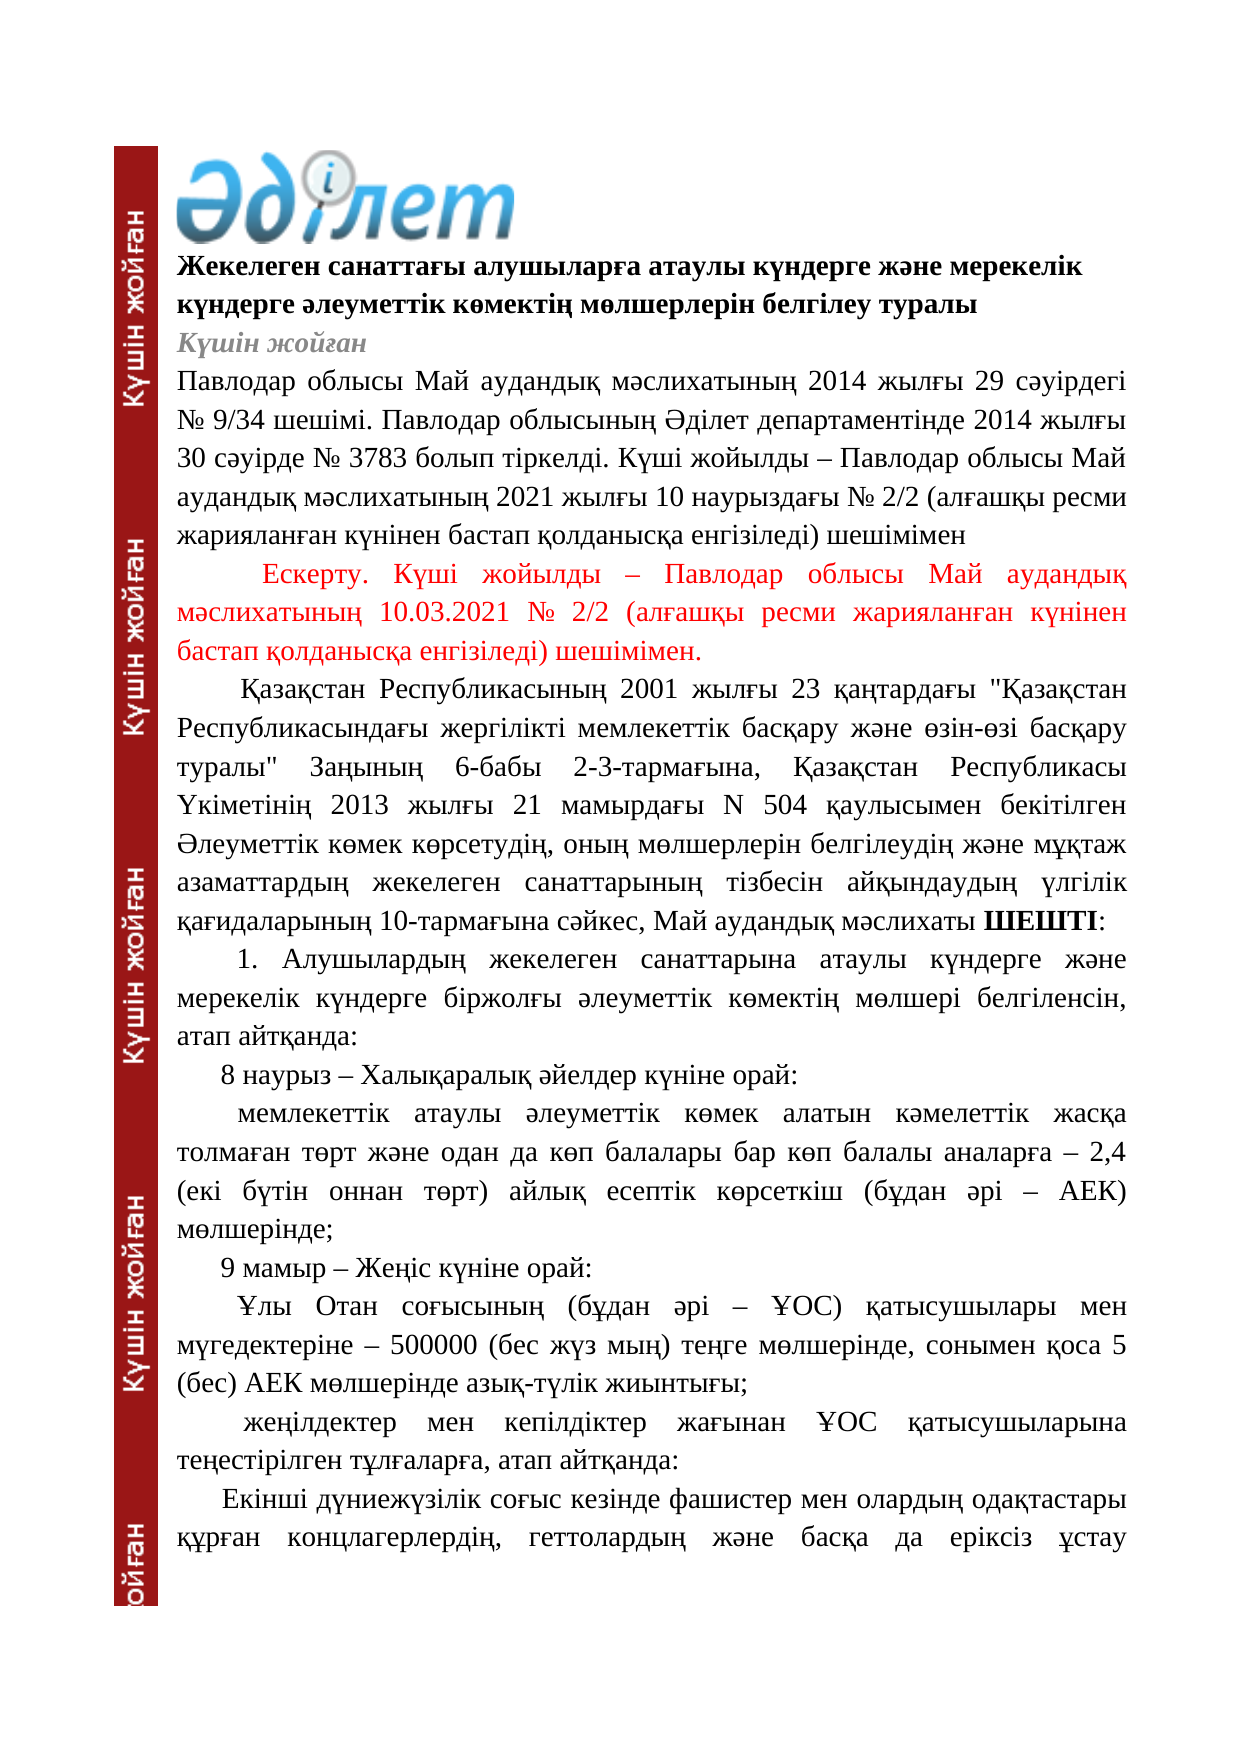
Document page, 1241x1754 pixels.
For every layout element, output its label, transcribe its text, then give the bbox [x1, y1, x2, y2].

picture [114, 1052, 158, 1057]
text Ескерту. Күші жойылды – Павлодар облысы Май аудандық мәслихатының 10.03.2021 № 2/2 (алғашқы ресми жарияланған күнінен бастап қолданысқа енгізіледі) шешімімен. [112, 556, 1128, 667]
text Қазақстан Республикасының 2001 жылғы 23 қаңтардағы "Қазақстан Республикасындағы жергілікті мемлекеттік басқару және өзін-өзі басқару туралы" Заңының 6-бабы 2-3-тармағына, Қазақстан Республикасы Үкіметінің 2013 жылғы 21 мамырдағы N 504 қаулысымен бекітілген Әлеуметтік көмек көрсетудің, оның мөлшерлерін белгілеудің және мұқтаж азаматтардың жекелеген санаттарының тізбесін айқындаудың үлгілік қағидаларының 10-тармағына сәйкес, Май аудандық мәслихаты ШЕШТІ: [112, 672, 1128, 936]
text жеңілдектер мен кепілдіктер жағынан ҰОС қатысушыларына теңестірілген тұлғаларға, атап айтқанда: [112, 1404, 1128, 1476]
picture [114, 1091, 158, 1096]
text Күшін жойған [112, 325, 1128, 358]
picture [114, 1283, 158, 1288]
text Павлодар облысы Май аудандық мәслихатының 2014 жылғы 29 сәуірдегі № 9/34 шешімі. Павлодар облысының Әділет департаментінде 2014 жылғы 30 сәуірде № 3783 болып тіркелді. Күші жойылды – Павлодар облысы Май аудандық мәслихатының 2021 жылғы 10 наурыздағы № 2/2 (алғашқы ресми жарияланған күнінен бастап қолданысқа енгізіледі) шешімімен [112, 363, 1128, 551]
picture [114, 1476, 158, 1481]
text 1. Алушылардың жекелеген санаттарына атаулы күндерге және мерекелік күндерге біржолғы әлеуметтік көмектің мөлшері белгіленсін, атап айтқанда: [112, 941, 1128, 1052]
text 9 мамыр – Жеңіс күніне орай: [112, 1250, 1128, 1283]
text Жекелеген санаттағы алушыларға атаулы күндерге және мерекелік күндерге әлеуметтік көмектің мөлшерлерін белгілеу туралы [112, 248, 1128, 320]
picture [114, 1399, 158, 1404]
text мемлекеттік атаулы әлеуметтік көмек алатын кәмелеттік жасқа толмаған төрт және одан да көп балалары бар көп балалы аналарға – 2,4 (екі бүтін оннан төрт) айлық есептік көрсеткіш (бұдан әрі – АЕК) мөлшерінде; [112, 1096, 1128, 1245]
text 8 наурыз – Халықаралық әйелдер күніне орай: [112, 1057, 1128, 1091]
picture [114, 320, 158, 325]
picture [114, 936, 158, 941]
picture [114, 667, 158, 672]
picture [176, 150, 515, 244]
picture [114, 551, 158, 556]
picture [114, 1553, 158, 1606]
picture [114, 1245, 158, 1250]
picture [114, 358, 158, 363]
picture [114, 146, 158, 248]
text Ұлы Отан соғысының (бұдан әрі – ҰОС) қатысушылары мен мүгедектеріне – 500000 (бес жүз мың) теңге мөлшерінде, сонымен қоса 5 (бес) АЕК мөлшерінде азық-түлік жиынтығы; [112, 1288, 1128, 1399]
